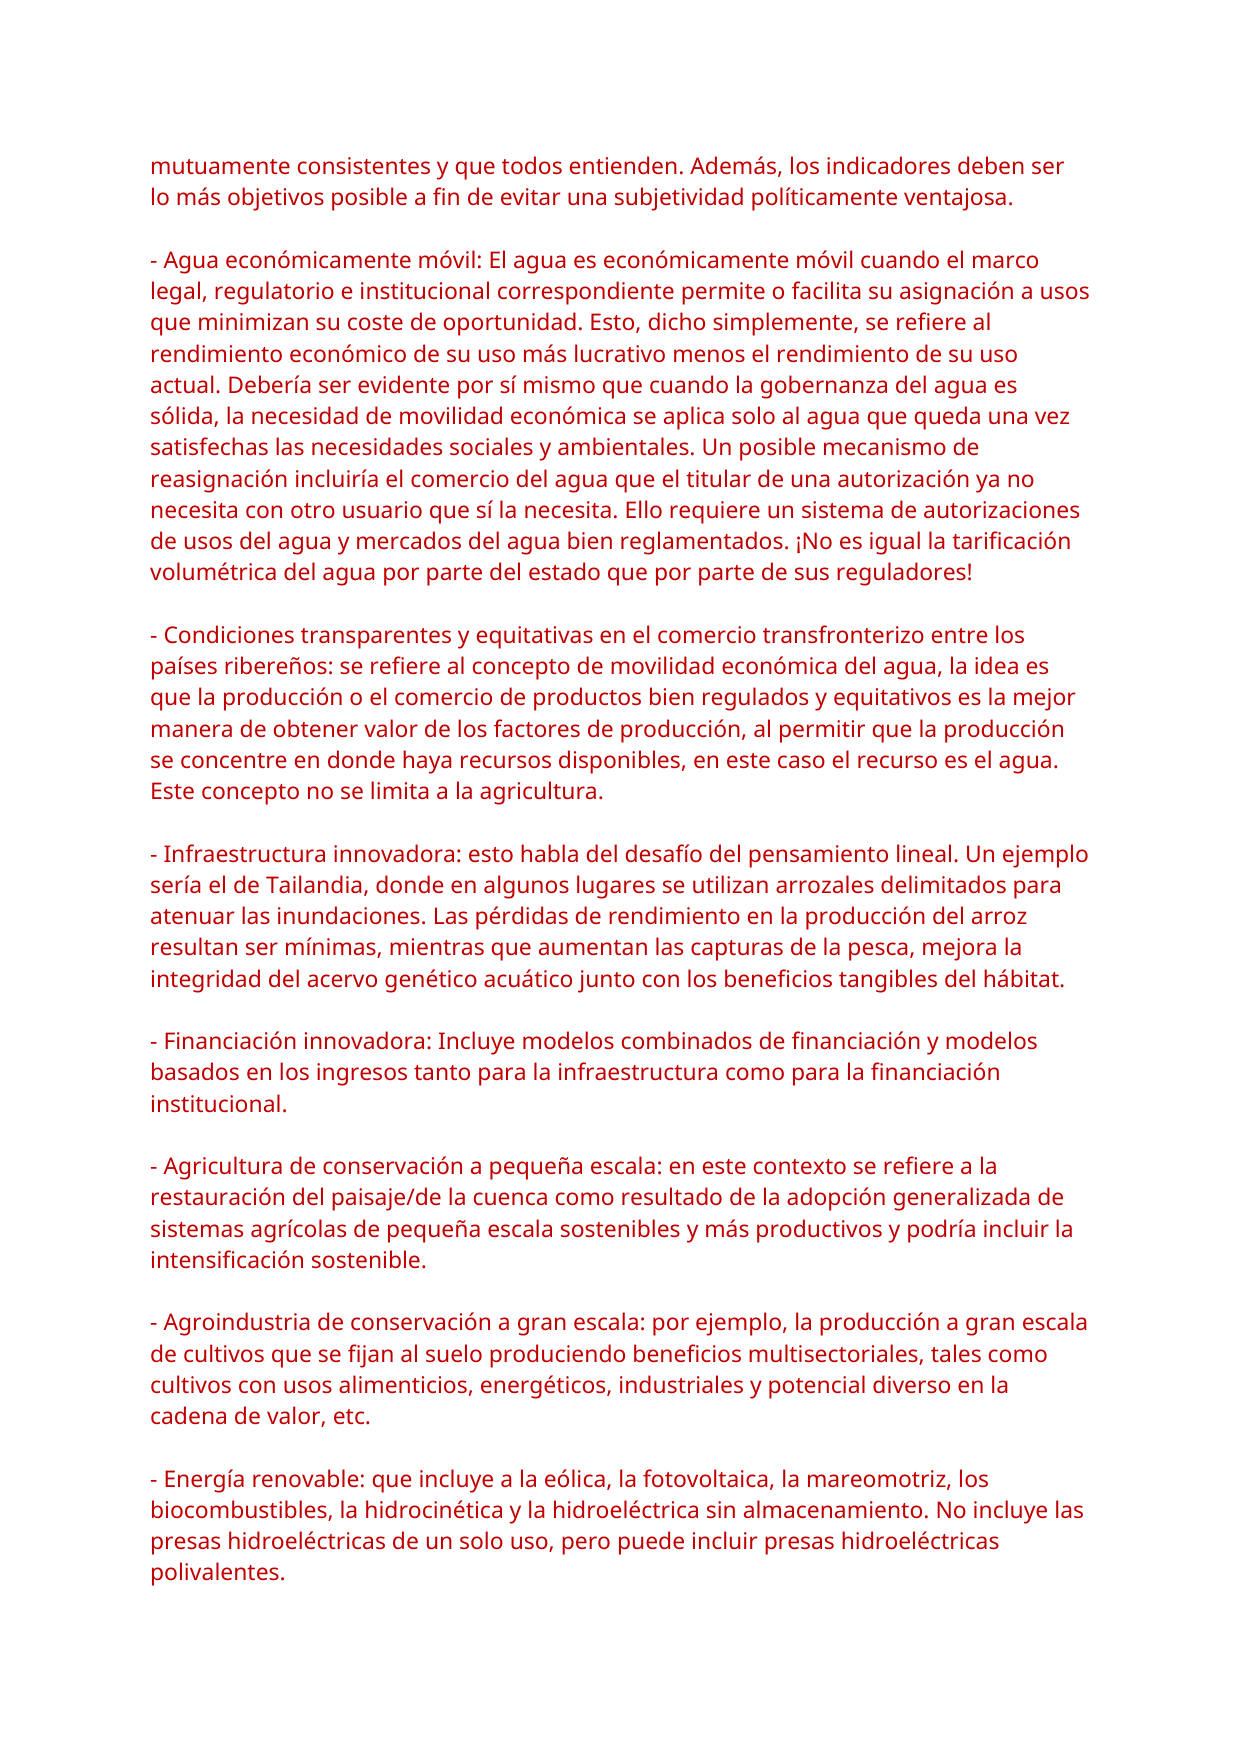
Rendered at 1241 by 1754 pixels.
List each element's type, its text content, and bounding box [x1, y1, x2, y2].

text - Energía renovable: que incluye a la eólica, la fotovoltaica, la mareomotriz, los biocombustibles, la hidrocinética y la hidroeléctrica sin almacenamiento. No incluye las presas hidroeléctricas de un solo uso, pero puede incluir presas hidroeléctricas polivalentes. [150, 1462, 1090, 1587]
text - Agua económicamente móvil: El agua es económicamente móvil cuando el marco legal, regulatorio e institucional correspondiente permite o facilita su asignación a usos que minimizan su coste de oportunidad. Esto, dicho simplemente, se refiere al rendimiento económico de su uso más lucrativo menos el rendimiento de su uso actual. Debería ser evidente por sí mismo que cuando la gobernanza del agua es sólida, la necesidad de movilidad económica se aplica solo al agua que queda una vez satisfechas las necesidades sociales y ambientales. Un posible mecanismo de reasignación incluiría el comercio del agua que el titular de una autorización ya no necesita con otro usuario que sí la necesita. Ello requiere un sistema de autorizaciones de usos del agua y mercados del agua bien reglamentados. ¡No es igual la tarificación volumétrica del agua por parte del estado que por parte de sus reguladores! [150, 244, 1090, 587]
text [150, 150, 1090, 212]
text - Financiación innovadora: Incluye modelos combinados de financiación y modelos basados ​​en los ingresos tanto para la infraestructura como para la financiación institucional. [150, 1025, 1090, 1119]
text - Condiciones transparentes y equitativas en el comercio transfronterizo entre los países ribereños: se refiere al concepto de movilidad económica del agua, la idea es que la producción o el comercio de productos bien regulados y equitativos es la mejor manera de obtener valor de los factores de producción, al permitir que la producción se concentre en donde haya recursos disponibles, en este caso el recurso es el agua. Este concepto no se limita a la agricultura. [150, 619, 1090, 806]
text - Agricultura de conservación a pequeña escala: en este contexto se refiere a la restauración del paisaje/de la cuenca como resultado de la adopción generalizada de sistemas agrícolas de pequeña escala sostenibles y más productivos y podría incluir la intensificación sostenible. [150, 1150, 1090, 1275]
text - Infraestructura innovadora: esto habla del desafío del pensamiento lineal. Un ejemplo sería el de Tailandia, donde en algunos lugares se utilizan arrozales delimitados para atenuar las inundaciones. Las pérdidas de rendimiento en la producción del arroz resultan ser mínimas, mientras que aumentan las capturas de la pesca, mejora la integridad del acervo genético acuático junto con los beneficios tangibles del hábitat. [150, 837, 1090, 994]
text - Agroindustria de conservación a gran escala: por ejemplo, la producción a gran escala de cultivos que se fijan al suelo produciendo beneficios multisectoriales, tales como cultivos con usos alimenticios, energéticos, industriales y potencial diverso en la cadena de valor, etc. [150, 1306, 1090, 1431]
